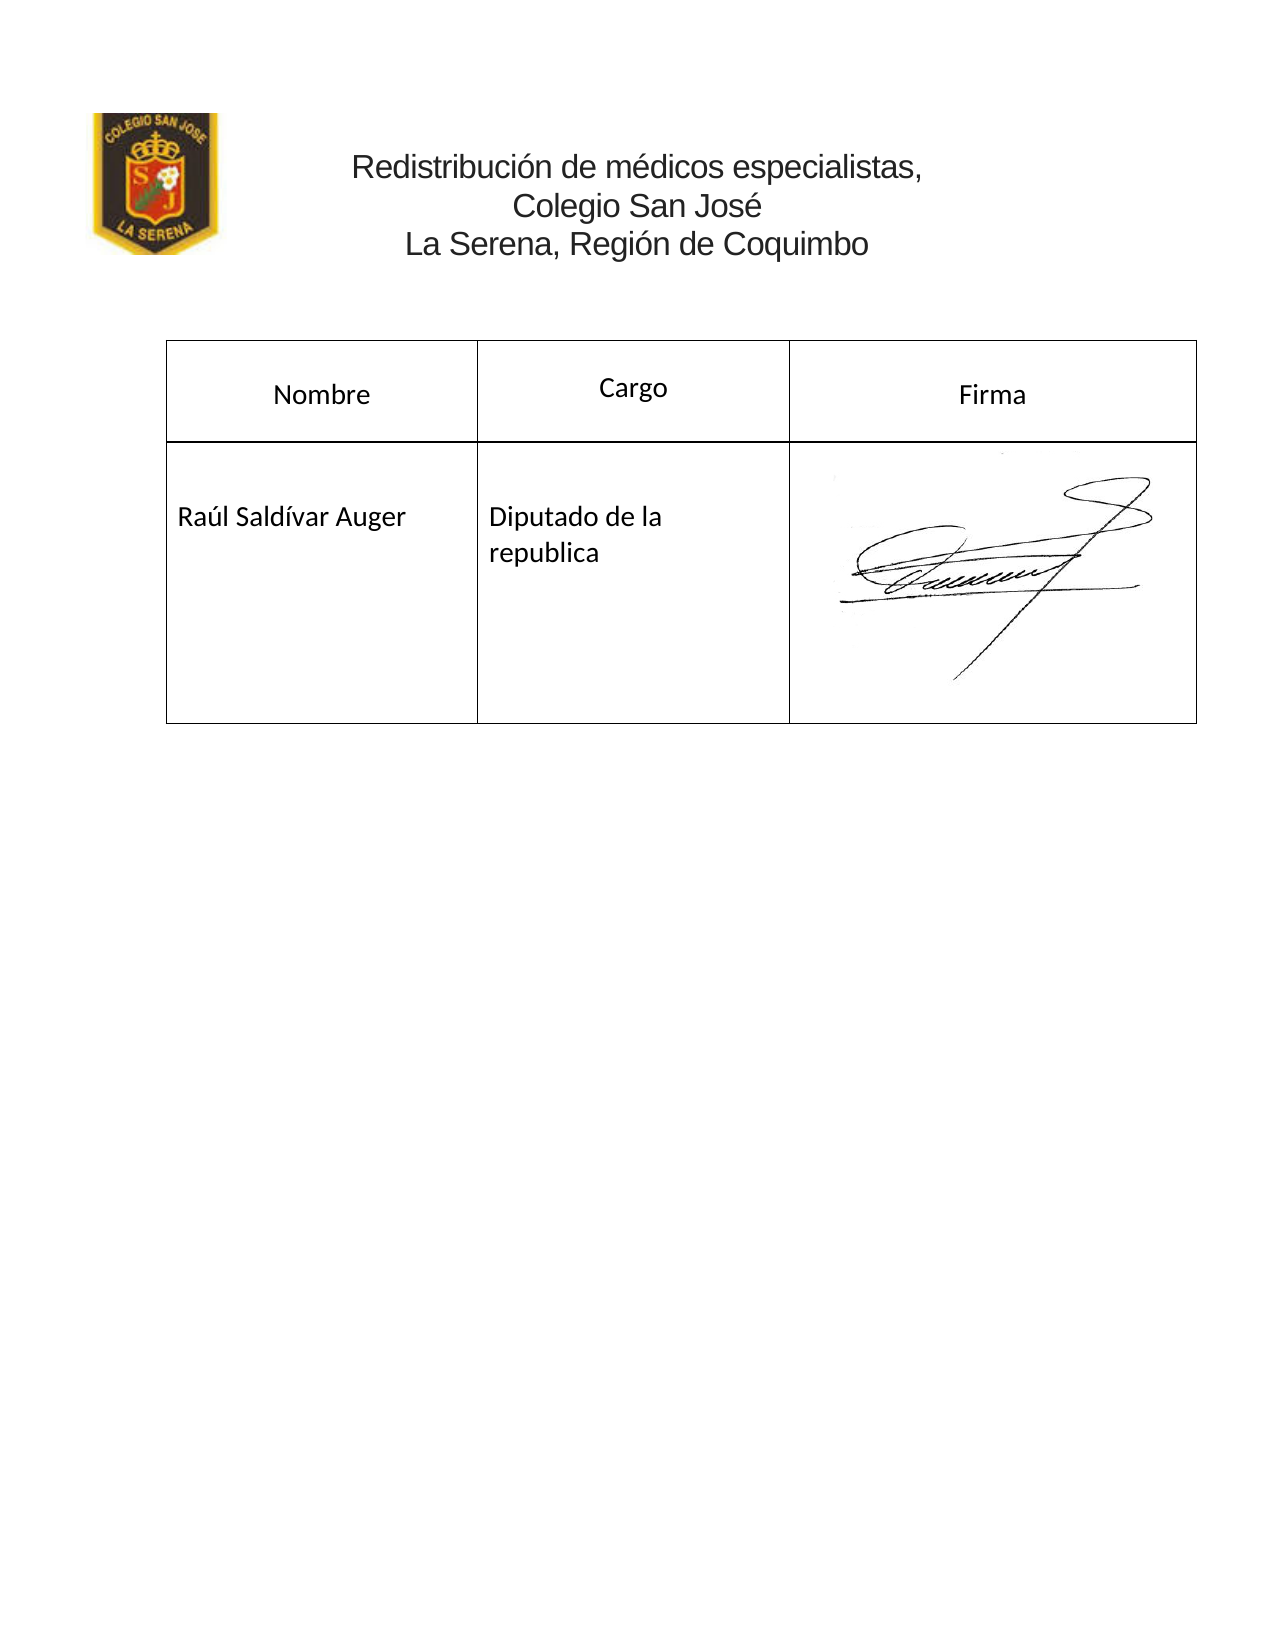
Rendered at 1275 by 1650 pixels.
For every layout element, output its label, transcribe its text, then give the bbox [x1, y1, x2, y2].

table_cell Raúl Saldívar Auger [167, 443, 477, 723]
table_header Cargo [478, 341, 789, 441]
table_header Nombre [167, 341, 477, 441]
table_cell [790, 443, 1196, 723]
table_header Firma [790, 341, 1196, 441]
subtitle Colegio San José [227, 186, 1098, 224]
subtitle Redistribución de médicos especialistas, [227, 148, 1098, 186]
picture [85, 113, 227, 255]
table_cell Diputado de la republica [478, 443, 789, 723]
subtitle La Serena, Región de Coquimbo [177, 224, 1098, 263]
